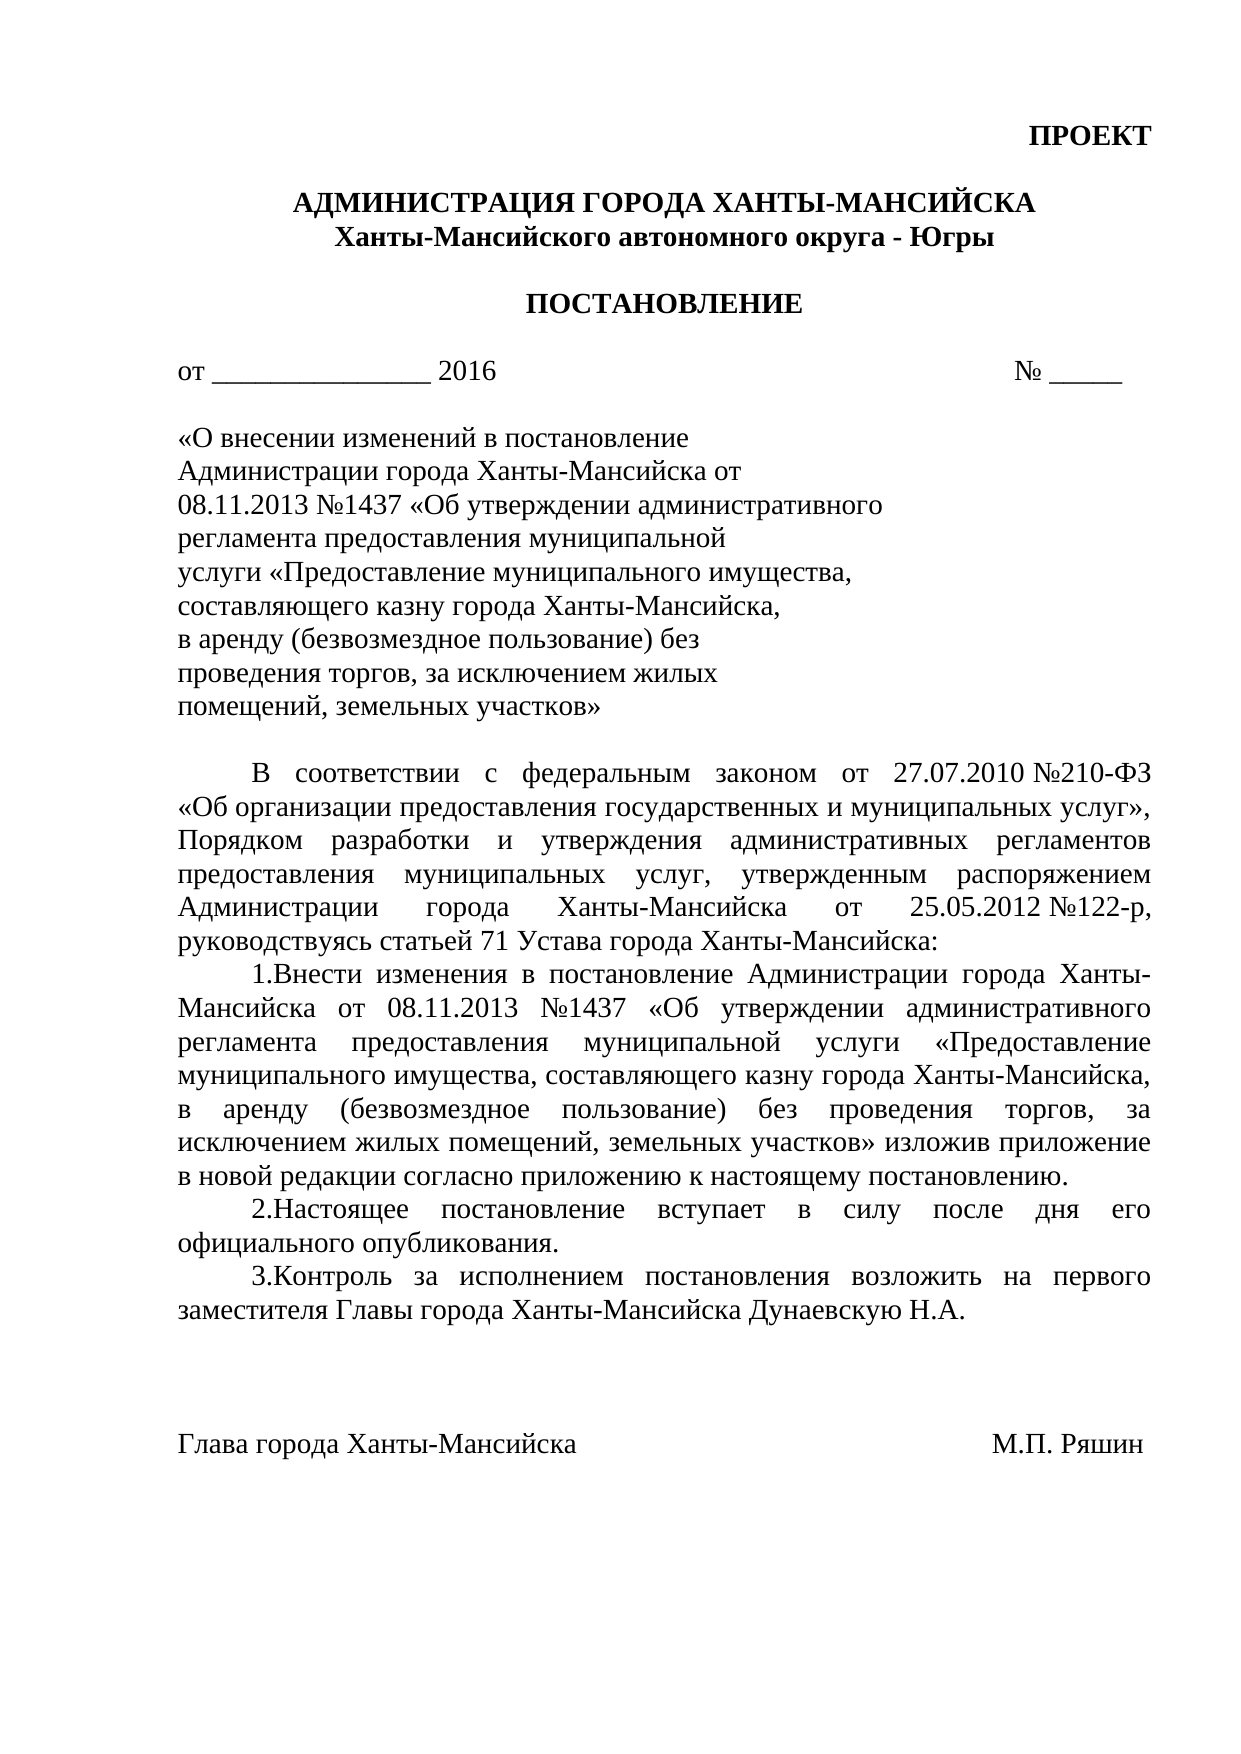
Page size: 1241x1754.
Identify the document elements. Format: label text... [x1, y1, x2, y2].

text ПОСТАНОВЛЕНИЕ [177, 286, 1152, 319]
text В соответствии с федеральным законом от 27.07.2010 №210-ФЗ «Об организации предоставления государственных и муниципальных услуг», Порядком разработки и утверждения административных регламентов предоставления муниципальных услуг, утвержденным распоряжением Администрации города Ханты-Мансийска от 25.05.2012 №122-р, руководствуясь статьей 71 Устава города Ханты-Мансийска: [177, 755, 1152, 957]
text 1.Внести изменения в постановление Администрации города Ханты-Мансийска от 08.11.2013 №1437 «Об утверждении административного регламента предоставления муниципальной услуги «Предоставление муниципального имущества, составляющего казну города Ханты-Мансийска, в аренду (безвозмездное пользование) без проведения торгов, за исключением жилых помещений, земельных участков» изложив приложение в новой редакции согласно приложению к настоящему постановлению. [177, 957, 1152, 1191]
text помещений, земельных участков» [177, 688, 1152, 722]
text 08.11.2013 №1437 «Об утверждении административного регламента предоставления муниципальной услуги «Предоставление муниципального имущества, [177, 487, 1152, 588]
text Ханты-Мансийского автономного округа - Югры [177, 219, 1152, 252]
text Глава города Ханты-Мансийска М.П. Ряшин [177, 1426, 1152, 1460]
text «О внесении изменений в постановление [177, 420, 1152, 453]
text АДМИНИСТРАЦИЯ ГОРОДА ХАНТЫ-МАНСИЙСКА [177, 185, 1152, 219]
text в аренду (безвозмездное пользование) без [177, 621, 1152, 655]
text 2.Настоящее постановление вступает в силу после дня его официального опубликования. [177, 1191, 1152, 1258]
text от _______________ 2016 № _____ [177, 353, 1152, 386]
text 3.Контроль за исполнением постановления возложить на первого заместителя Главы города Ханты-Мансийска Дунаевскую Н.А. [177, 1258, 1152, 1326]
text составляющего казну города Ханты-Мансийска, [177, 588, 1152, 621]
text Администрации города Ханты-Мансийска от [177, 453, 1152, 487]
text проведения торгов, за исключением жилых [177, 655, 1152, 688]
text ПРОЕКТ [177, 118, 1152, 152]
